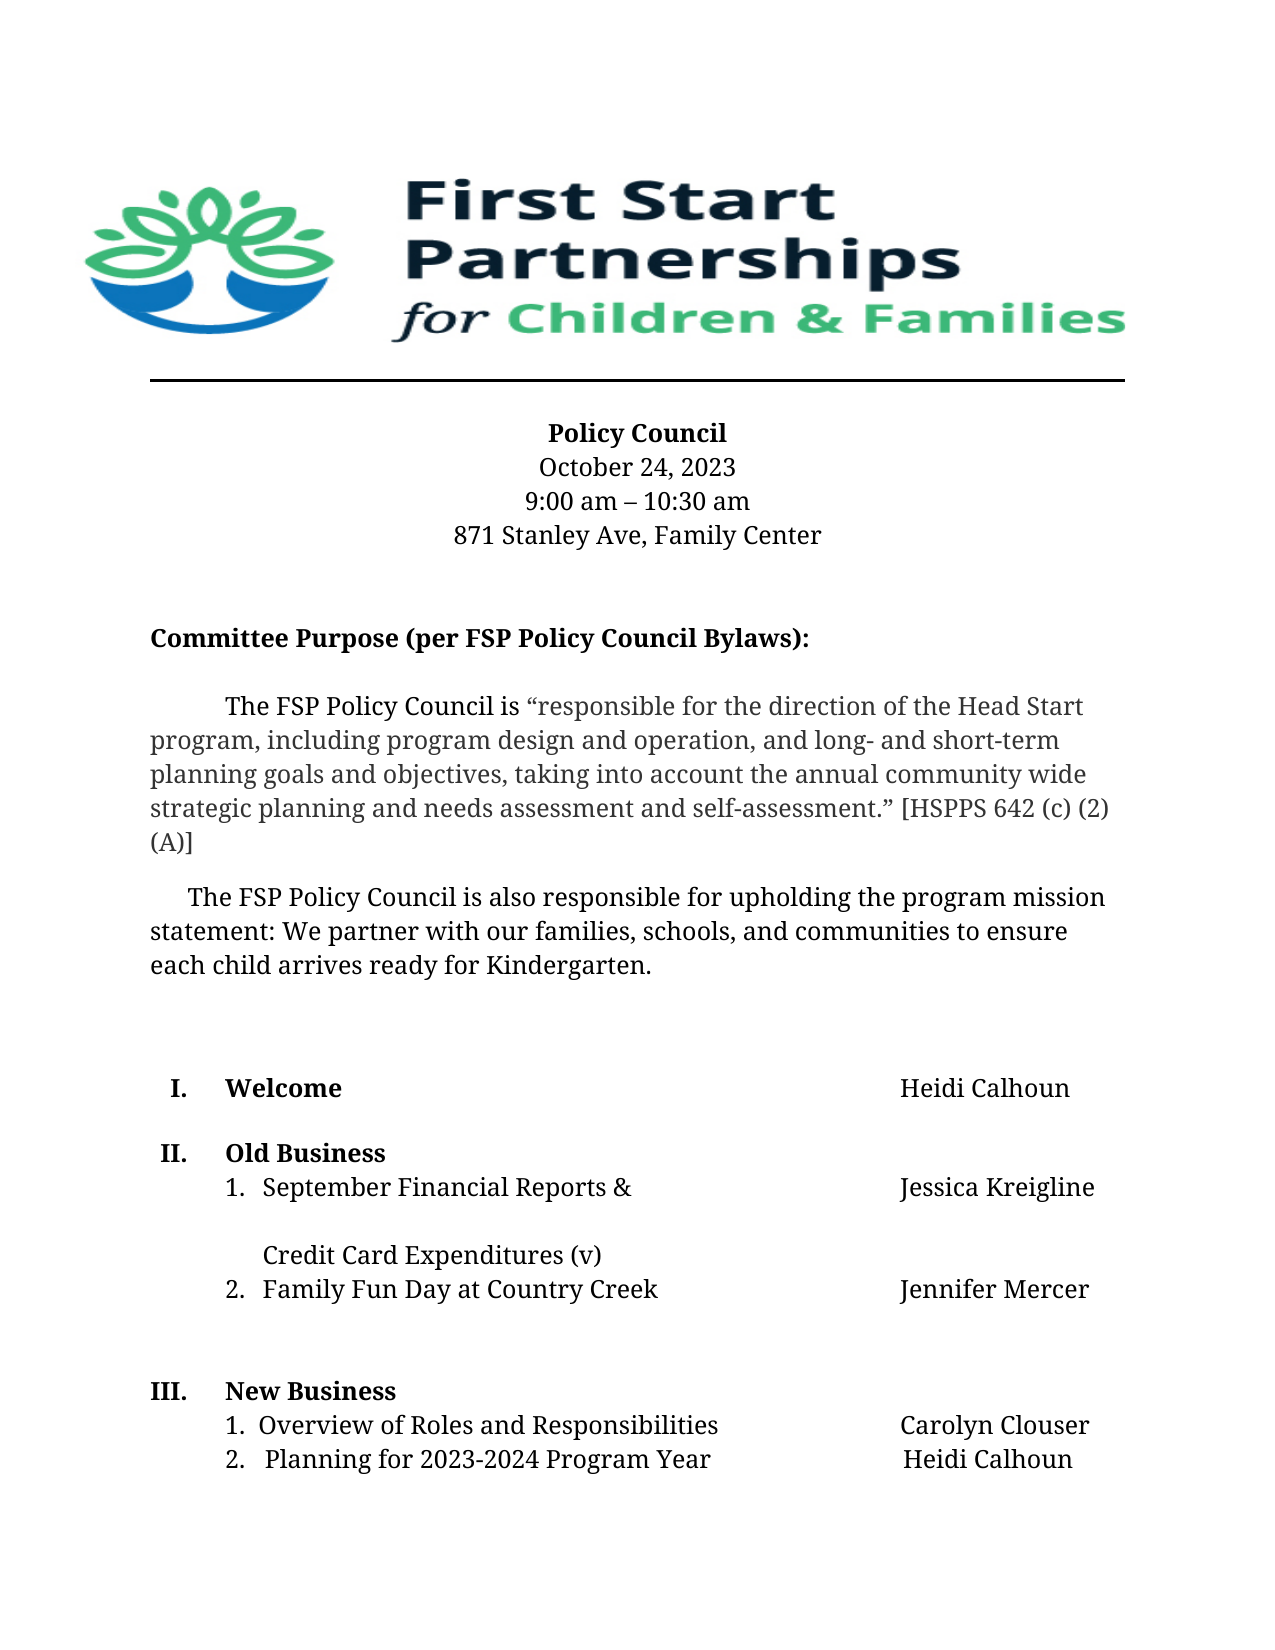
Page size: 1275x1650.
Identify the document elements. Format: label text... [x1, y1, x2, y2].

list 1. Overview of Roles and Responsibilities Carolyn Clouser [225, 1408, 1125, 1442]
text The FSP Policy Council is also responsible for upholding the program mission statement: We partner with our families, schools, and communities to ensure each child arrives ready for Kindergarten. [150, 879, 1125, 982]
list Credit Card Expenditures (v) [262, 1237, 1125, 1271]
list Old Business [187, 1135, 1125, 1169]
list September Financial Reports & Jessica Kreigline [225, 1169, 1125, 1237]
text 871 Stanley Ave, Family Center [150, 518, 1125, 552]
text 2. Planning for 2023-2024 Program Year Heidi Calhoun [150, 1442, 1125, 1476]
list Welcome Heidi Calhoun [187, 1071, 1125, 1105]
text Policy Council [150, 416, 1125, 450]
text The FSP Policy Council is “responsible for the direction of the Head Start program, including program design and operation, and long- and short-term planning goals and objectives, taking into account the annual community wide strategic planning and needs assessment and self-assessment.” [HSPPS 642 (c) (2) (A)] [150, 688, 1125, 859]
picture [75, 178, 1125, 343]
text Committee Purpose (per FSP Policy Council Bylaws): [150, 620, 1125, 654]
list New Business [187, 1374, 1125, 1408]
list Family Fun Day at Country Creek Jennifer Mercer [225, 1271, 1125, 1339]
text 9:00 am – 10:30 am [150, 484, 1125, 518]
text October 24, 2023 [150, 450, 1125, 484]
